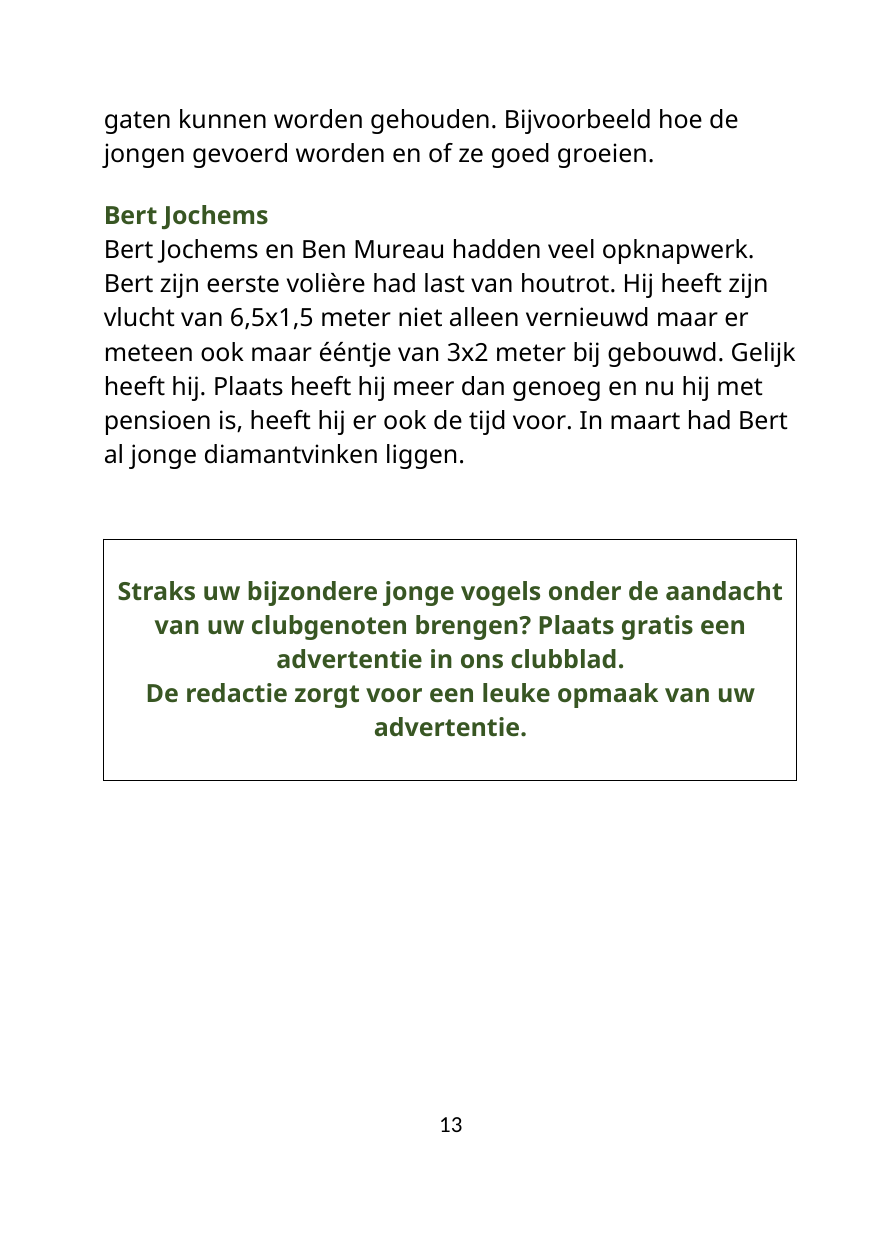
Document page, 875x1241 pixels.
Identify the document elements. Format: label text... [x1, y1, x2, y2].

table_header Straks uw bijzondere jonge vogels onder de aandacht van uw clubgenoten brengen? Plaats gratis een advertentie in ons clubblad. De redactie zorgt voor een leuke opmaak van uw advertentie. [104, 540, 796, 779]
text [103, 102, 797, 170]
text Bert Jochems en Ben Mureau hadden veel opknapwerk. Bert zijn eerste volière had last van houtrot. Hij heeft zijn vlucht van 6,5x1,5 meter niet alleen vernieuwd maar er meteen ook maar ééntje van 3x2 meter bij gebouwd. Gelijk heeft hij. Plaats heeft hij meer dan genoeg en nu hij met pensioen is, heeft hij er ook de tijd voor. In maart had Bert al jonge diamantvinken liggen. [103, 232, 797, 470]
text Bert Jochems [103, 198, 797, 232]
